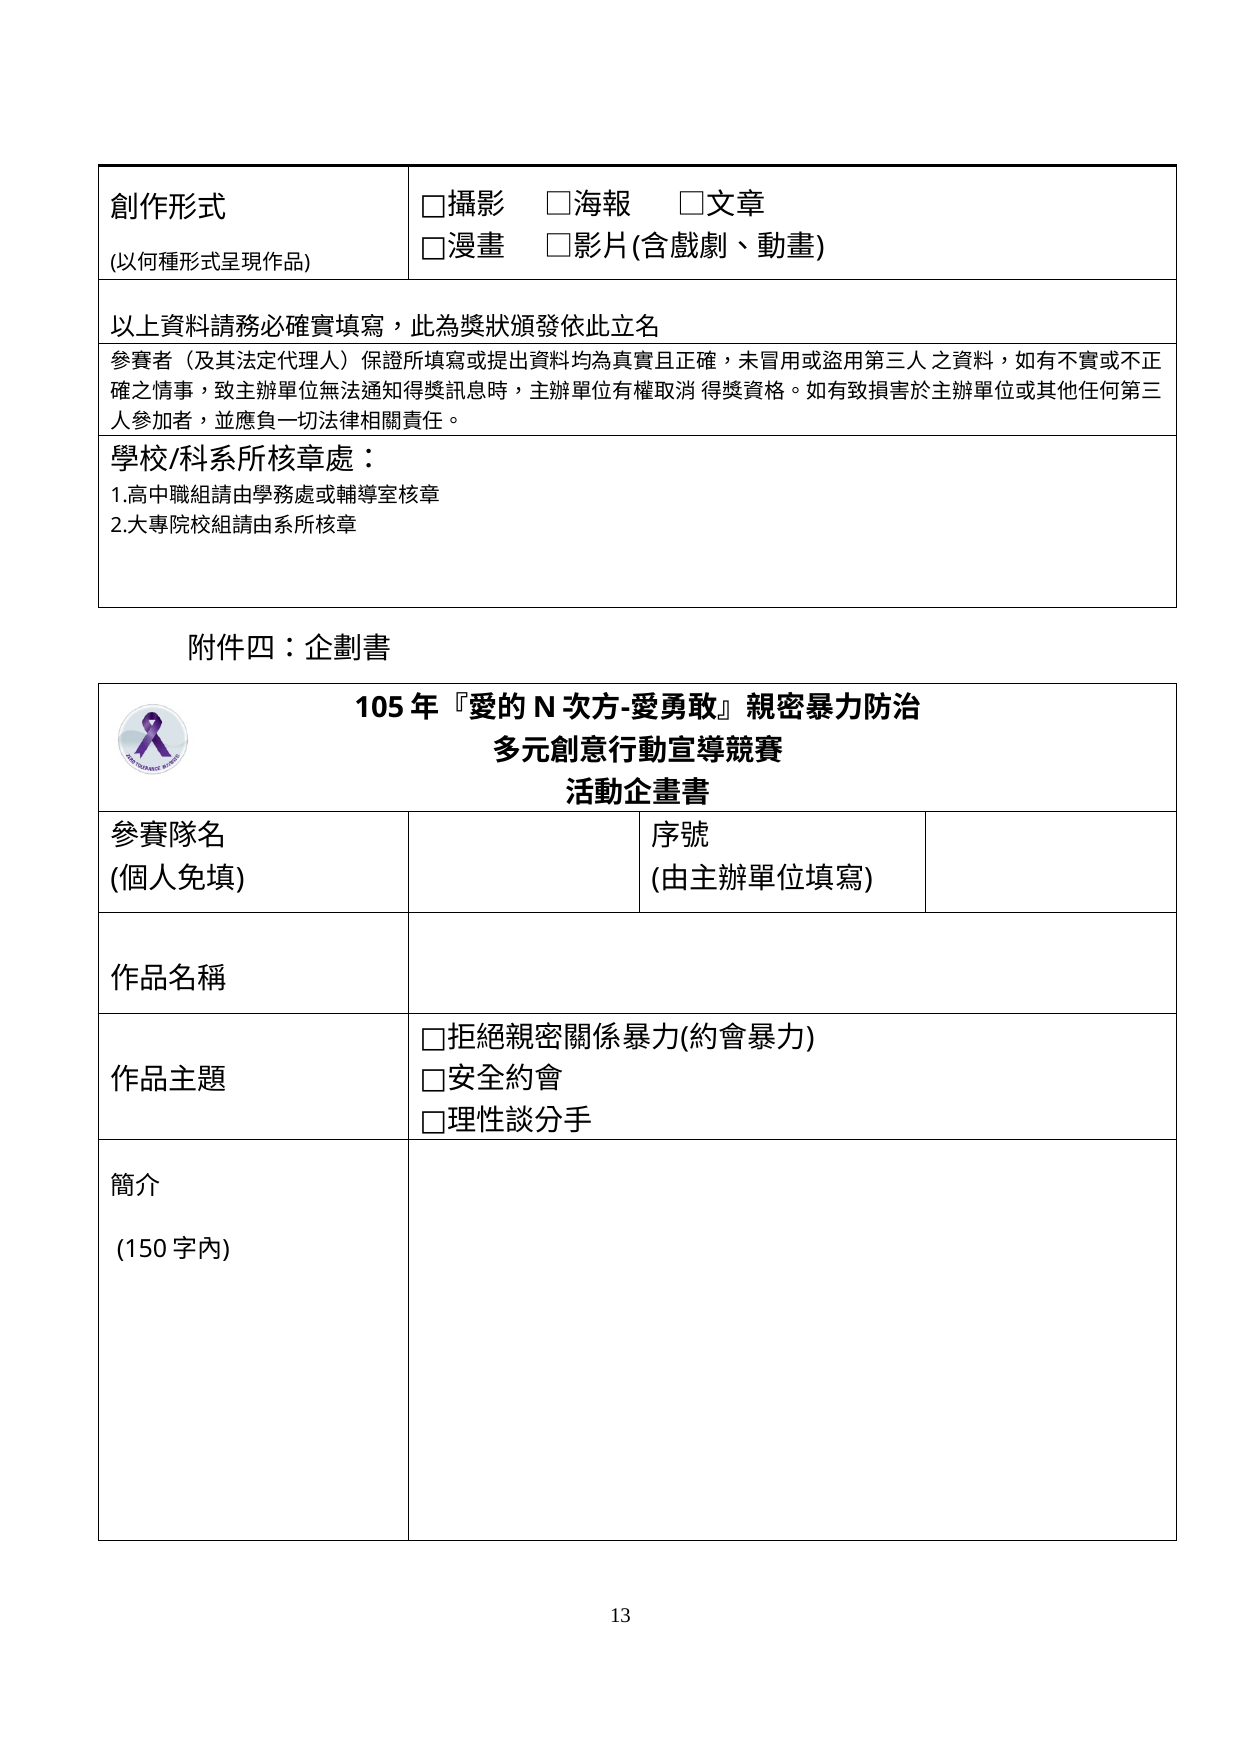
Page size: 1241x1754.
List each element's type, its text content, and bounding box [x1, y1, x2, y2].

table_cell [409, 913, 1176, 1013]
table_cell 創作形式 (以何種形式呈現作品) [99, 167, 408, 279]
table_cell [409, 812, 639, 912]
text 附件四：企劃書 [187, 608, 1053, 683]
table_cell □攝影 □海報 □文章 □漫畫 □影片(含戲劇、動畫) [409, 167, 1176, 279]
table_cell 作品名稱 [99, 913, 408, 1013]
table_cell [926, 812, 1176, 912]
table_cell [409, 1140, 1176, 1540]
table_cell 以上資料請務必確實填寫，此為獎狀頒發依此立名 [99, 280, 1176, 343]
table_cell 參賽者（及其法定代理人）保證所填寫或提出資料均為真實且正確，未冒用或盜用第三人 之資料，如有不實或不正確之情事，致主辦單位無法通知得獎訊息時，主辦單位有權取消 得獎資格。如有致損害於主辦單位或其他任何第三人參加者，並應負一切法律相關責任。 [99, 344, 1176, 434]
table_cell 作品主題 [99, 1014, 408, 1139]
table_cell 序號 (由主辦單位填寫) [640, 812, 925, 912]
table_cell □拒絕親密關係暴力(約會暴力) □安全約會 □理性談分手 [409, 1014, 1176, 1139]
table_cell 簡介 (150字內) [99, 1140, 408, 1540]
table_cell 參賽隊名 (個人免填) [99, 812, 408, 912]
table_header 105年『愛的N次方-愛勇敢』親密暴力防治 多元創意行動宣導競賽 活動企畫書 [99, 684, 1176, 811]
table_cell 學校/科系所核章處： 1.高中職組請由學務處或輔導室核章 2.大專院校組請由系所核章 [99, 436, 1176, 607]
